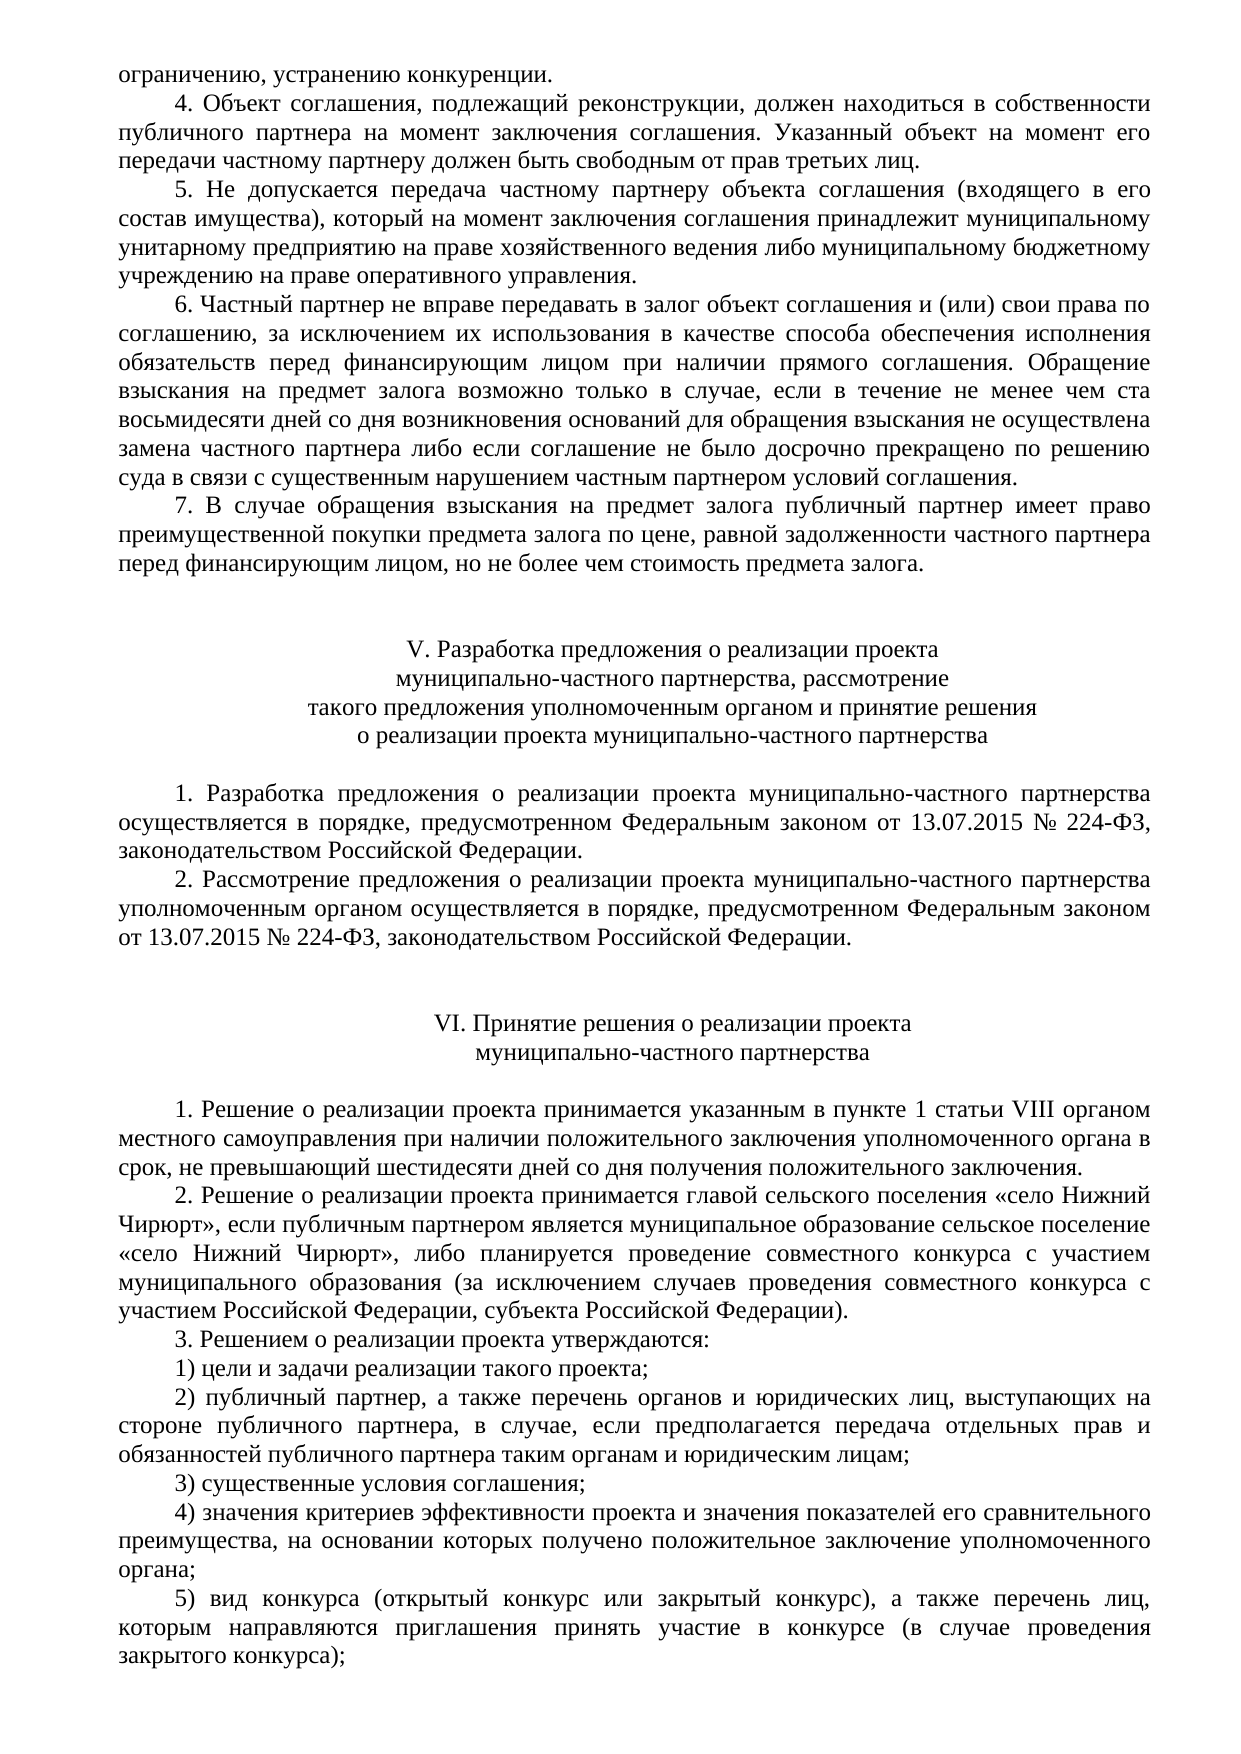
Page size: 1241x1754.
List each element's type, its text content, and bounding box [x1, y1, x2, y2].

text 3. Решением о реализации проекта утверждаются: [118, 1324, 1152, 1353]
text 2. Рассмотрение предложения о реализации проекта муниципально-частного партнерства уполномоченным органом осуществляется в порядке, предусмотренном Федеральным законом от 13.07.2015 № 224-ФЗ, законодательством Российской Федерации. [118, 864, 1152, 950]
text V. Разработка предложения о реализации проекта [118, 634, 1152, 663]
text 7. В случае обращения взыскания на предмет залога публичный партнер имеет право преимущественной покупки предмета залога по цене, равной задолженности частного партнера перед финансирующим лицом, но не более чем стоимость предмета залога. [118, 490, 1152, 577]
text 1. Решение о реализации проекта принимается указанным в пункте 1 статьи VIII органом местного самоуправления при наличии положительного заключения уполномоченного органа в срок, не превышающий шестидесяти дней со дня получения положительного заключения. [118, 1094, 1152, 1180]
text муниципально-частного партнерства [118, 1037, 1152, 1065]
text о реализации проекта муниципально-частного партнерства [118, 720, 1152, 749]
text 2. Решение о реализации проекта принимается главой сельского поселения «село Нижний Чирюрт», если публичным партнером является муниципальное образование сельское поселение «село Нижний Чирюрт», либо планируется проведение совместного конкурса с участием муниципального образования (за исключением случаев проведения совместного конкурса с участием Российской Федерации, субъекта Российской Федерации). [118, 1180, 1152, 1324]
text 2) публичный партнер, а также перечень органов и юридических лиц, выступающих на стороне публичного партнера, в случае, если предполагается передача отдельных прав и обязанностей публичного партнера таким органам и юридическим лицам; [118, 1382, 1152, 1468]
text 4) значения критериев эффективности проекта и значения показателей его сравнительного преимущества, на основании которых получено положительное заключение уполномоченного органа; [118, 1497, 1152, 1583]
text такого предложения уполномоченным органом и принятие решения [118, 692, 1152, 720]
text 6. Частный партнер не вправе передавать в залог объект соглашения и (или) свои права по соглашению, за исключением их использования в качестве способа обеспечения исполнения обязательств перед финансирующим лицом при наличии прямого соглашения. Обращение взыскания на предмет залога возможно только в случае, если в течение не менее чем ста восьмидесяти дней со дня возникновения оснований для обращения взыскания не осуществлена замена частного партнера либо если соглашение не было досрочно прекращено по решению суда в связи с существенным нарушением частным партнером условий соглашения. [118, 289, 1152, 490]
text муниципально-частного партнерства, рассмотрение [118, 663, 1152, 692]
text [118, 59, 1152, 88]
text 5) вид конкурса (открытый конкурс или закрытый конкурс), а также перечень лиц, которым направляются приглашения принять участие в конкурсе (в случае проведения закрытого конкурса); [118, 1583, 1152, 1669]
text 3) существенные условия соглашения; [118, 1468, 1152, 1497]
text 1) цели и задачи реализации такого проекта; [118, 1353, 1152, 1382]
text VI. Принятие решения о реализации проекта [118, 1008, 1152, 1037]
text 4. Объект соглашения, подлежащий реконструкции, должен находиться в собственности публичного партнера на момент заключения соглашения. Указанный объект на момент его передачи частному партнеру должен быть свободным от прав третьих лиц. [118, 88, 1152, 174]
text 5. Не допускается передача частному партнеру объекта соглашения (входящего в его состав имущества), который на момент заключения соглашения принадлежит муниципальному унитарному предприятию на праве хозяйственного ведения либо муниципальному бюджетному учреждению на праве оперативного управления. [118, 174, 1152, 289]
text 1. Разработка предложения о реализации проекта муниципально-частного партнерства осуществляется в порядке, предусмотренном Федеральным законом от 13.07.2015 № 224-ФЗ, законодательством Российской Федерации. [118, 778, 1152, 864]
